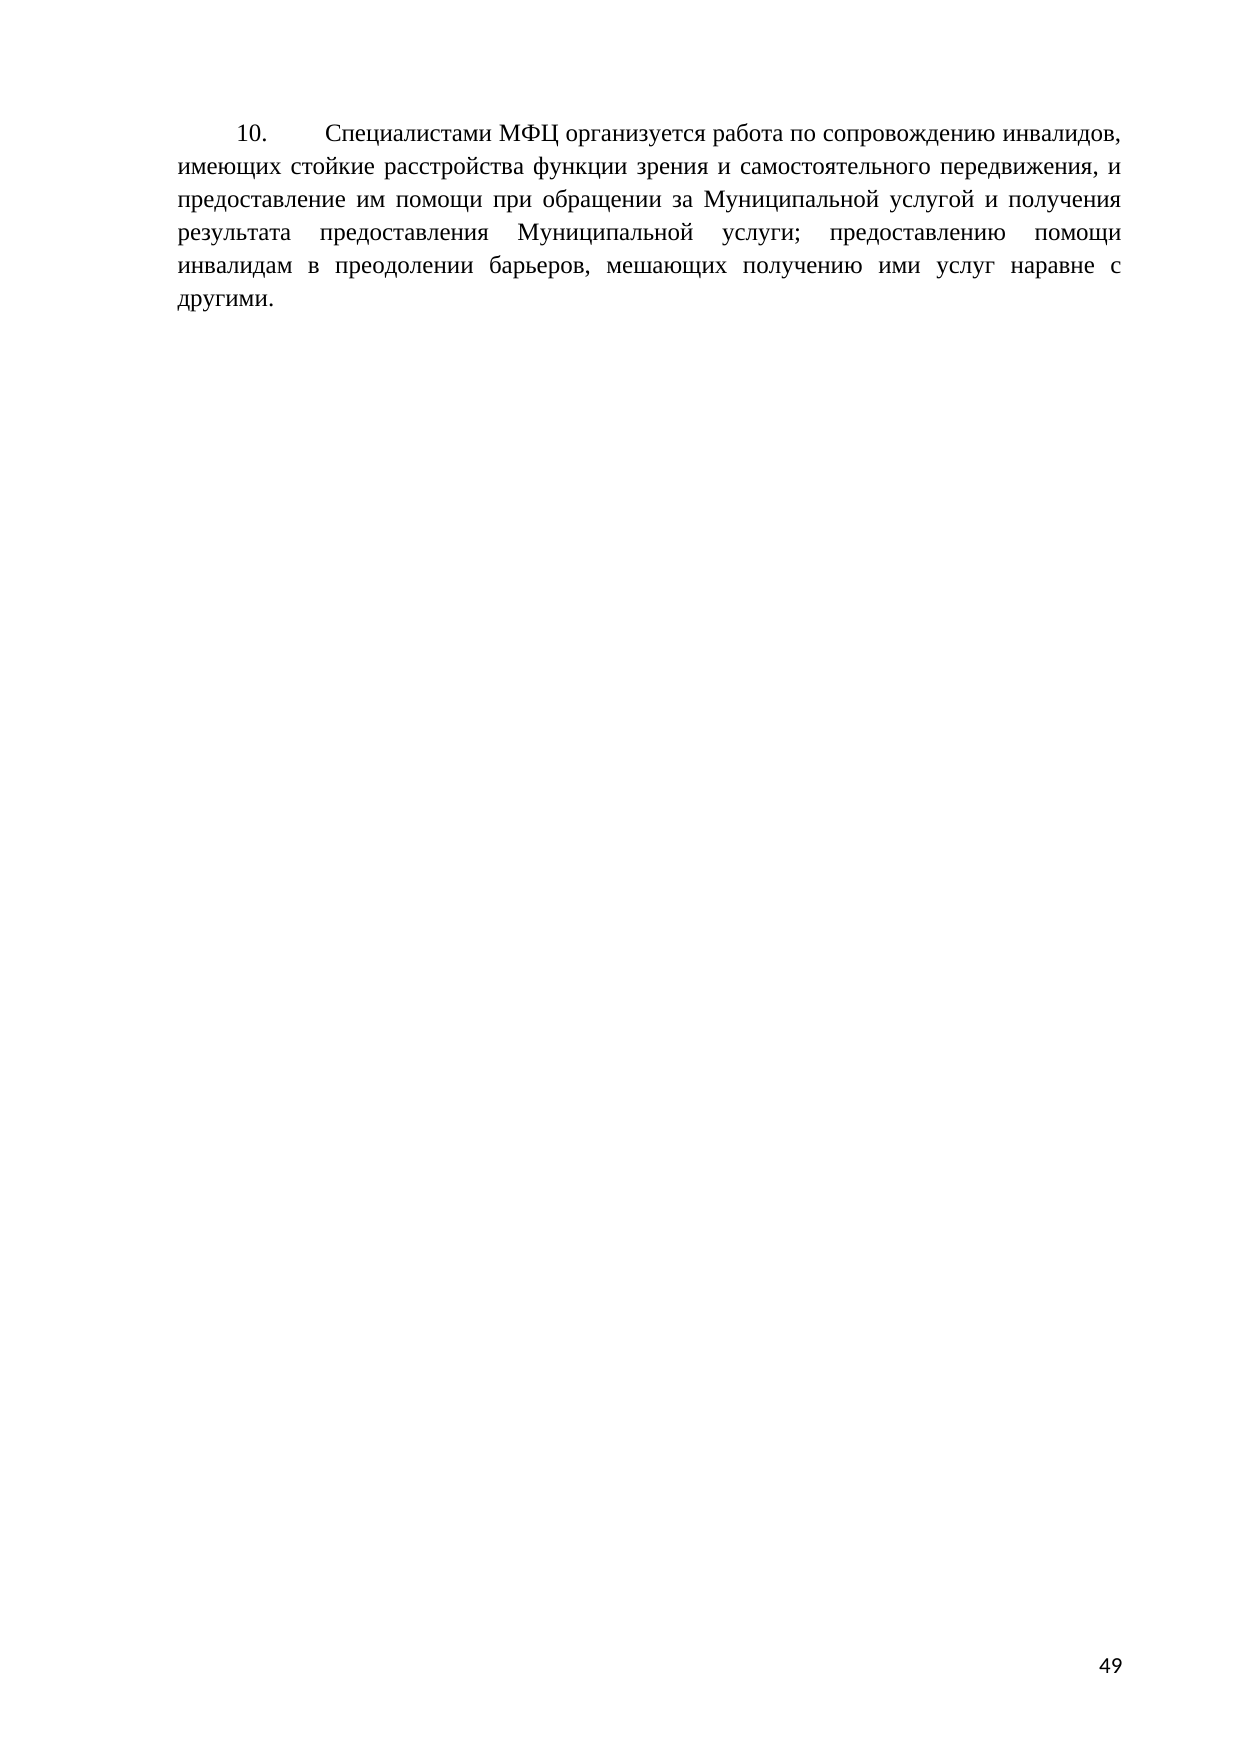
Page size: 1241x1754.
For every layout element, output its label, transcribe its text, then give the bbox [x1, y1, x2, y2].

list Специалистами МФЦ организуется работа по сопровождению инвалидов, имеющих стойкие расстройства функции зрения и самостоятельного передвижения, и предоставление им помощи при обращении за Муниципальной услугой и получения результата предоставления Муниципальной услуги; предоставлению помощи инвалидам в преодолении барьеров, мешающих получению ими услуг наравне с другими. [177, 118, 1122, 312]
